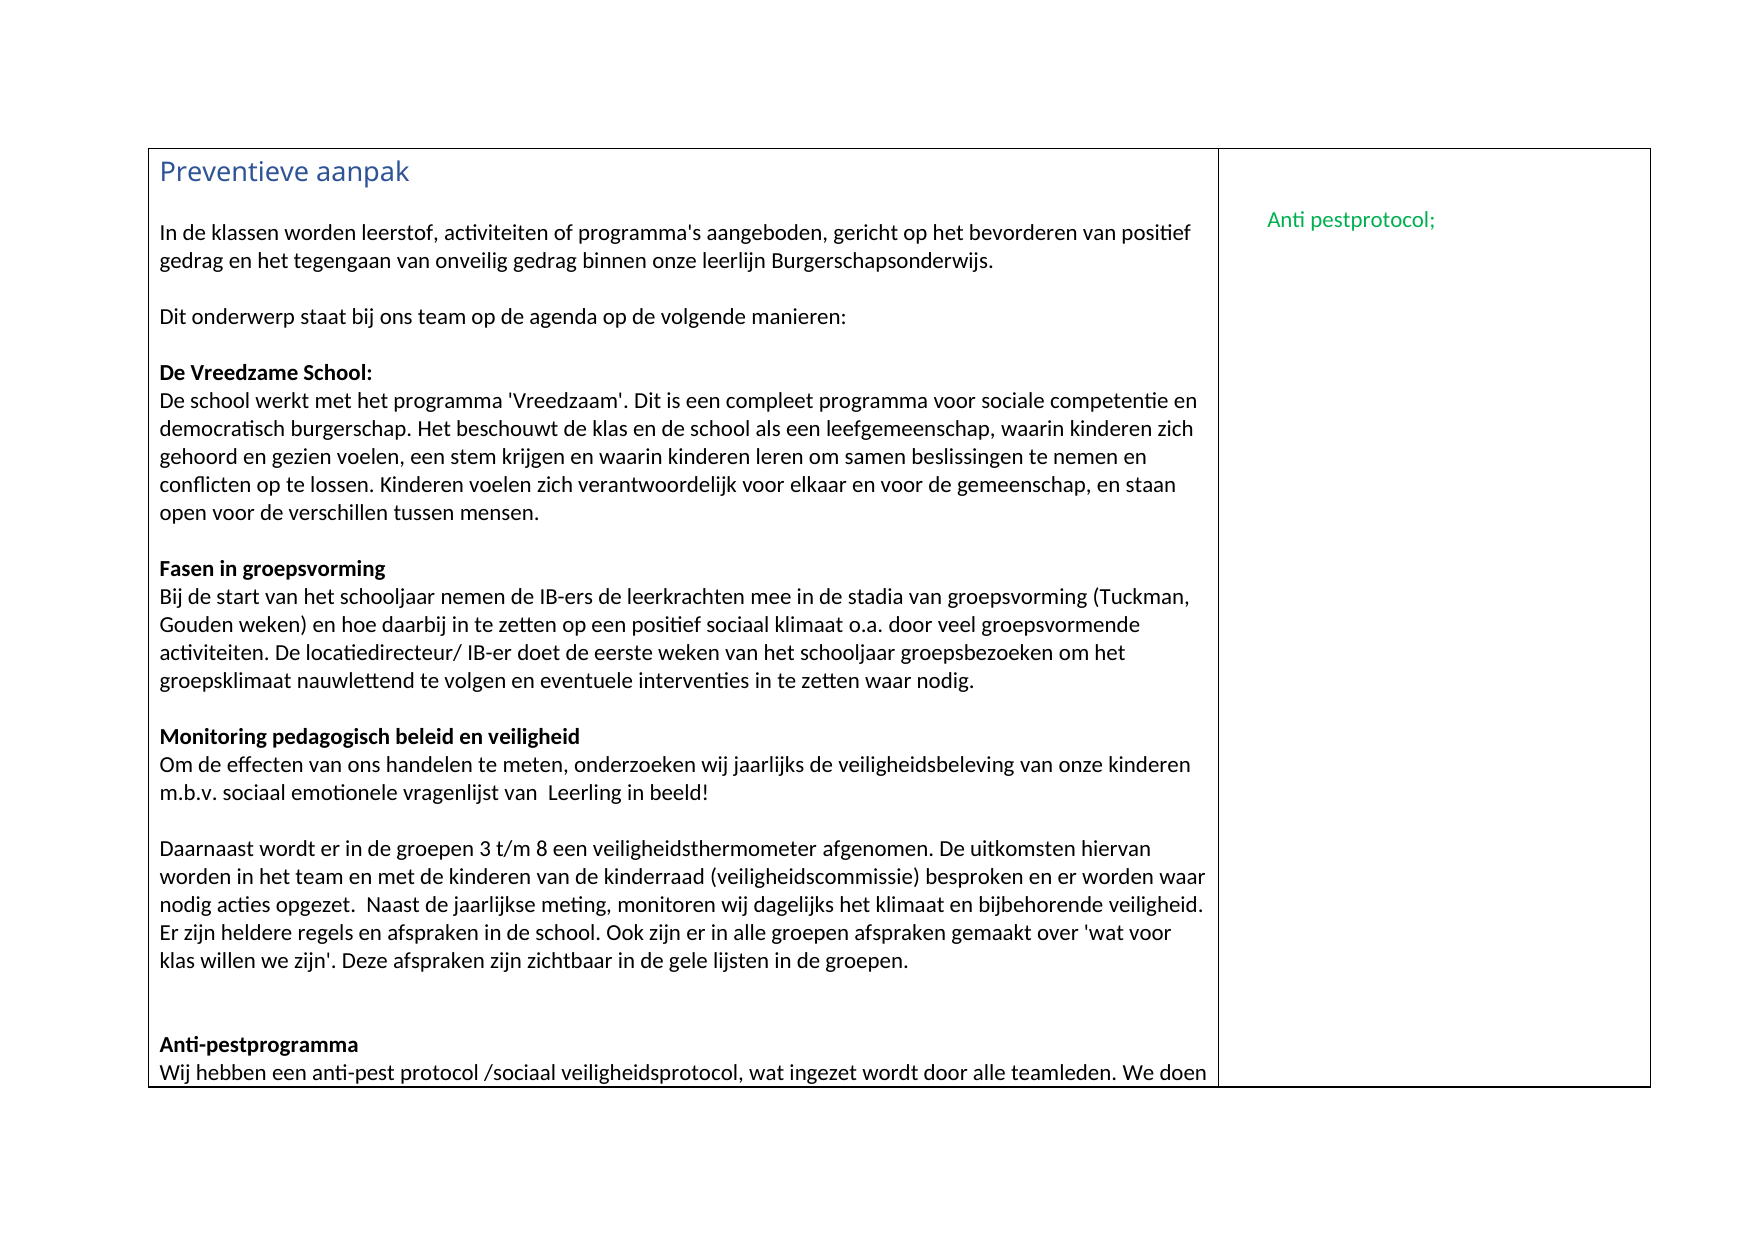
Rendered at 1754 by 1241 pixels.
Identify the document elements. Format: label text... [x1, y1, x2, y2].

table_cell Anti pestprotocol; [1219, 149, 1650, 1086]
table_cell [149, 149, 1218, 1086]
